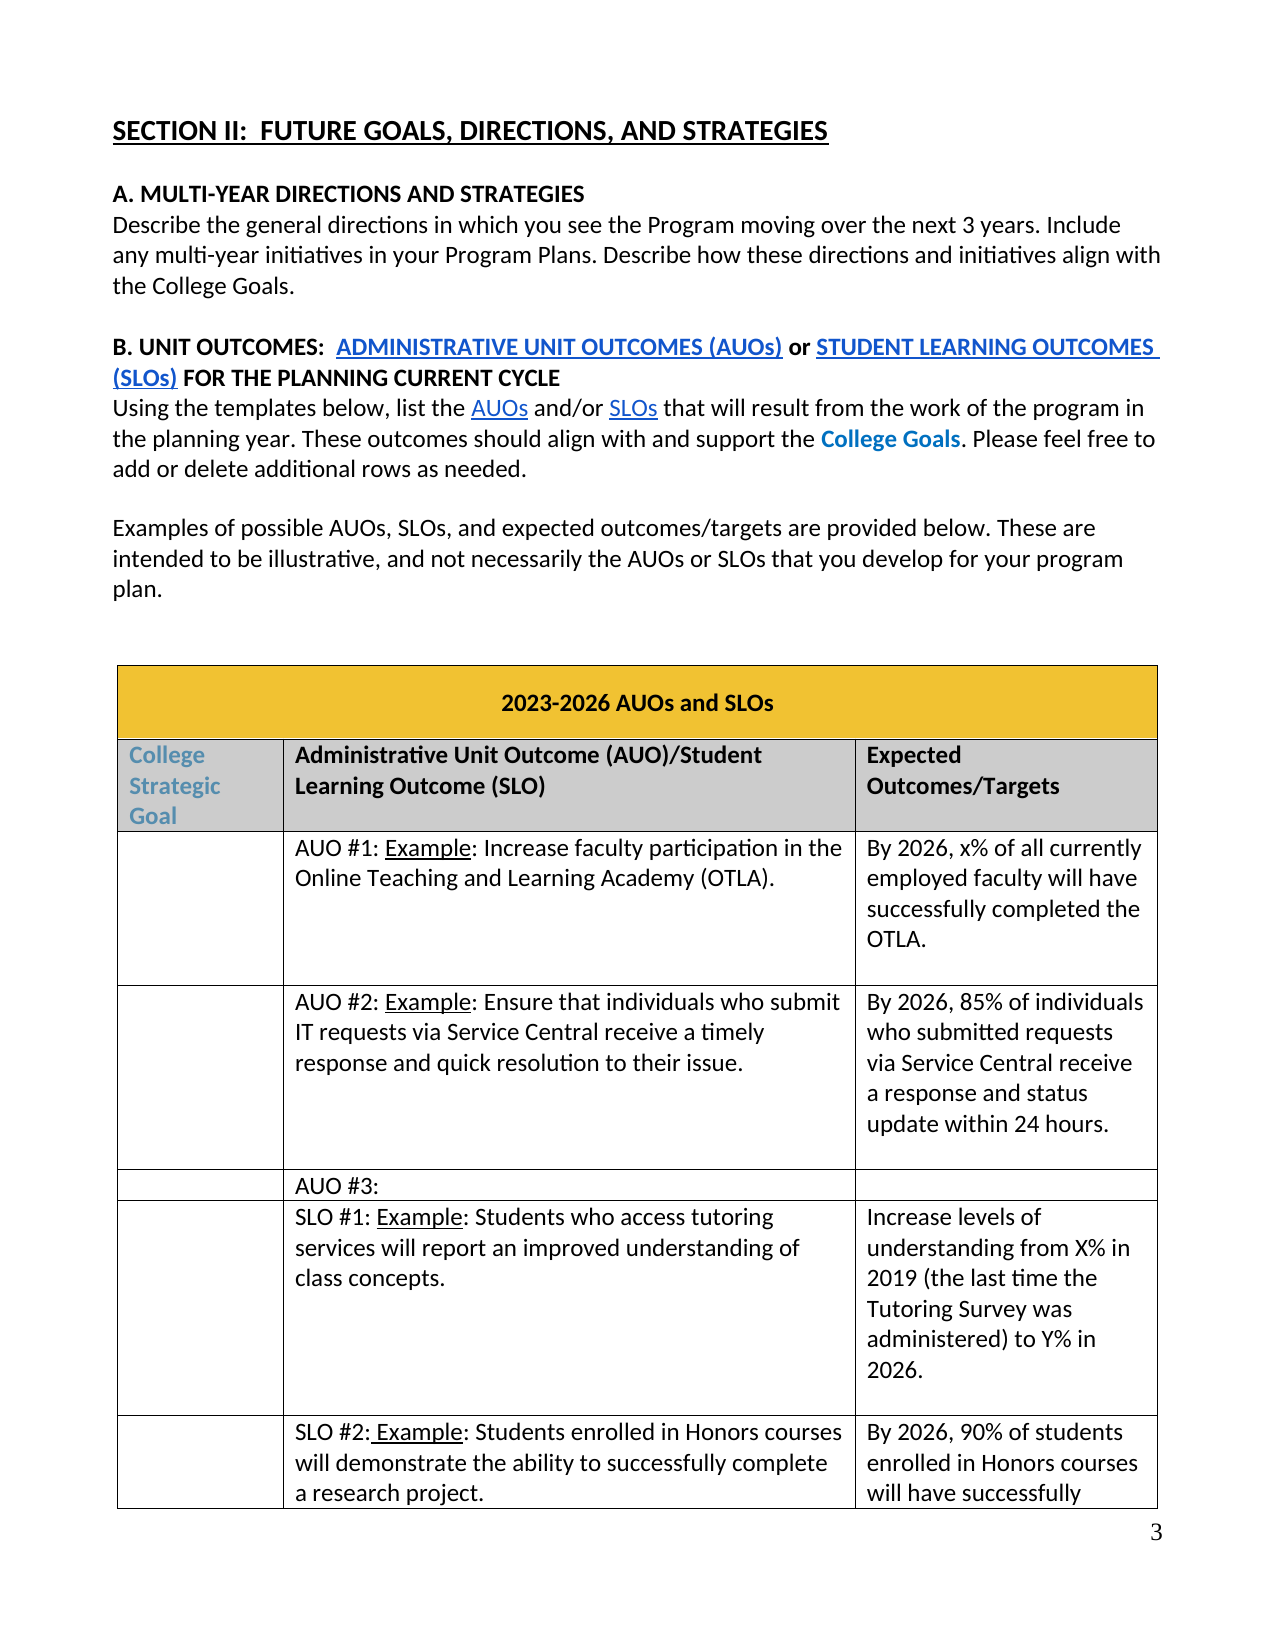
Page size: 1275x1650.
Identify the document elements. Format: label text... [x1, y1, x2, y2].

table_cell By 2026, 85% of individuals who submitted requests via Service Central receive a response and status update within 24 hours. [856, 986, 1157, 1169]
table_cell [118, 832, 283, 985]
text Describe the general directions in which you see the Program moving over the next 3 years. Include any multi-year initiatives in your Program Plans. Describe how these directions and initiatives align with the College Goals. [112, 209, 1162, 301]
table_cell College Strategic Goal [118, 740, 283, 831]
table_cell Administrative Unit Outcome (AUO)/Student Learning Outcome (SLO) [284, 740, 855, 831]
table_cell [856, 1170, 1157, 1200]
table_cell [856, 1416, 1157, 1508]
table_header 2023-2026 AUOs and SLOs [118, 666, 1157, 738]
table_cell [284, 1416, 855, 1508]
table_cell [118, 986, 283, 1169]
table_cell AUO #2: Example: Ensure that individuals who submit IT requests via Service Central receive a timely response and quick resolution to their issue. [284, 986, 855, 1169]
text Examples of possible AUOs, SLOs, and expected outcomes/targets are provided below. These are intended to be illustrative, and not necessarily the AUOs or SLOs that you develop for your program plan. [112, 513, 1162, 604]
table_cell [118, 1416, 283, 1508]
text Using the templates below, list the AUOs and/or SLOs that will result from the work of the program in the planning year. These outcomes should align with and support the College Goals. Please feel free to add or delete additional rows as needed. [112, 392, 1162, 484]
table_cell [118, 1170, 283, 1200]
table_cell Expected Outcomes/Targets [856, 740, 1157, 831]
text SECTION II: FUTURE GOALS, DIRECTIONS, AND STRATEGIES [112, 112, 1162, 148]
table_cell Increase levels of understanding from X% in 2019 (the last time the Tutoring Survey was administered) to Y% in 2026. [856, 1201, 1157, 1415]
table_cell SLO #1: Example: Students who access tutoring services will report an improved understanding of class concepts. [284, 1201, 855, 1415]
table_cell AUO #3: [284, 1170, 855, 1200]
text A. MULTI-YEAR DIRECTIONS AND STRATEGIES [112, 179, 1162, 209]
table_cell By 2026, x% of all currently employed faculty will have successfully completed the OTLA. [856, 832, 1157, 985]
text B. UNIT OUTCOMES: ADMINISTRATIVE UNIT OUTCOMES (AUOs) or STUDENT LEARNING OUTCOMES (SLOs) FOR THE PLANNING CURRENT CYCLE [112, 331, 1162, 392]
table_cell [118, 1201, 283, 1415]
table_cell AUO #1: Example: Increase faculty participation in the Online Teaching and Learning Academy (OTLA). [284, 832, 855, 985]
